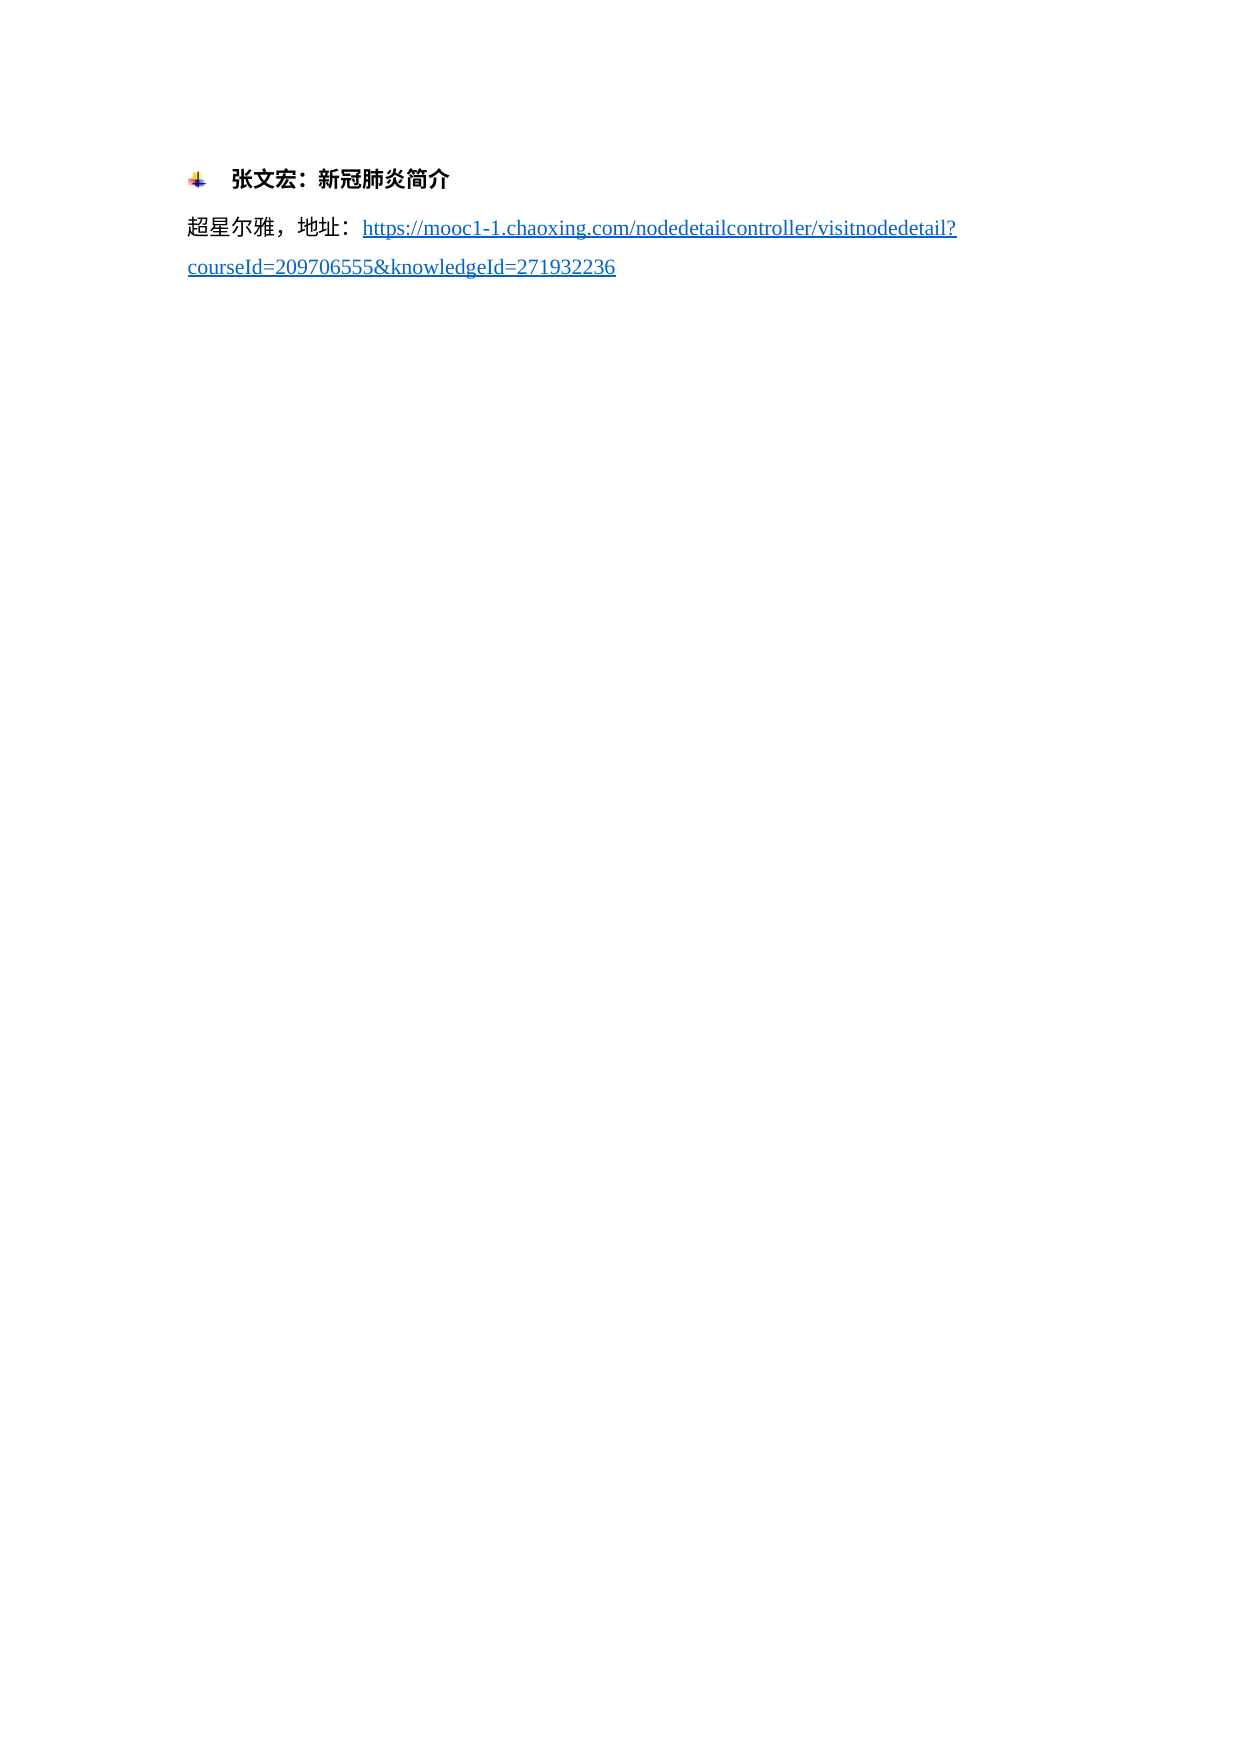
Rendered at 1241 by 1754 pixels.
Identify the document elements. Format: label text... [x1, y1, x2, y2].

picture [188, 170, 206, 188]
list 张文宏：新冠肺炎简介 [187, 162, 1053, 194]
text 超星尔雅，地址：https://mooc1-1.chaoxing.com/nodedetailcontroller/visitnodedetail?courseId=209706555&knowledgeId=271932236 [187, 209, 1053, 279]
